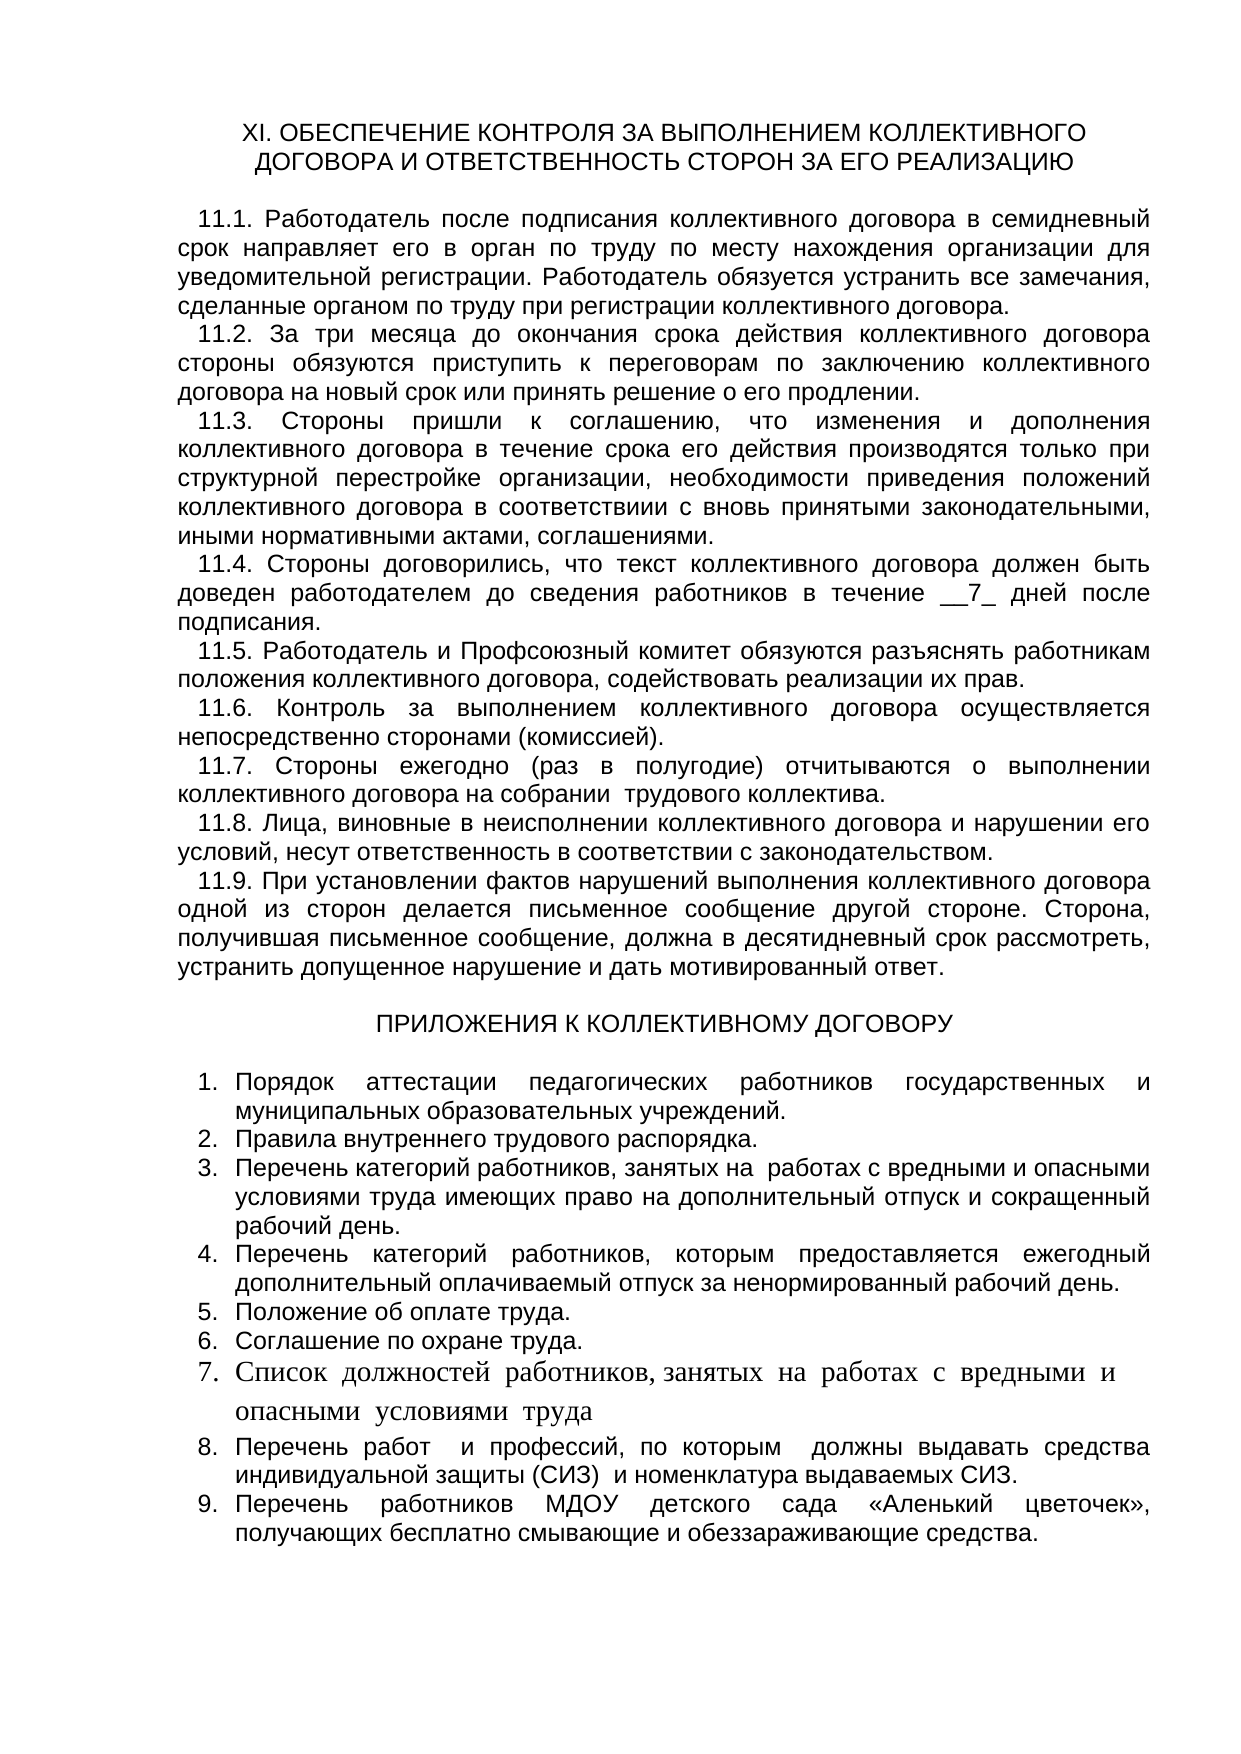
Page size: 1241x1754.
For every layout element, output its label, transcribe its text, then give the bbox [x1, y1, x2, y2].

list Список должностей работников, занятых на работах с вредными и [197, 1354, 1152, 1388]
list Порядок аттестации педагогических работников государственных и муниципальных образовательных учреждений. [197, 1067, 1152, 1124]
text XI. ОБЕСПЕЧЕНИЕ КОНТРОЛЯ ЗА ВЫПОЛНЕНИЕМ КОЛЛЕКТИВНОГО ДОГОВОРА И ОТВЕТСТВЕННОСТЬ СТОРОН ЗА ЕГО РЕАЛИЗАЦИЮ [177, 118, 1152, 176]
list Перечень работников МДОУ детского сада «Аленький цветочек», получающих бесплатно смывающие и обеззараживающие средства. [197, 1489, 1152, 1546]
list опасными условиями труда [235, 1393, 1152, 1426]
text 11.9. При установлении фактов нарушений выполнения коллективного договора одной из сторон делается письменное сообщение другой стороне. Сторона, получившая письменное сообщение, должна в десятидневный срок рассмотреть, устранить допущенное нарушение и дать мотивированный ответ. [177, 866, 1152, 981]
text 11.8. Лица, виновные в неисполнении коллективного договора и нарушении его условий, несут ответственность в соответствии с законодательством. [177, 808, 1152, 866]
text 11.7. Стороны ежегодно (раз в полугодие) отчитываются о выполнении коллективного договора на собрании трудового коллектива. [177, 751, 1152, 808]
list Положение об оплате труда. [197, 1297, 1152, 1326]
text 11.3. Стороны пришли к соглашению, что изменения и дополнения коллективного договора в течение срока его действия производятся только при структурной перестройке организации, необходимости приведения положений коллективного договора в соответствиии с вновь принятыми законодательными, иными нормативными актами, соглашениями. [177, 406, 1152, 549]
text 11.1. Работодатель после подписания коллективного договора в семидневный срок направляет его в орган по труду по месту нахождения организации для уведомительной регистрации. Работодатель обязуется устранить все замечания, сделанные органом по труду при регистрации коллективного договора. [177, 204, 1152, 319]
text 11.6. Контроль за выполнением коллективного договора осуществляется непосредственно сторонами (комиссией). [177, 693, 1152, 751]
text 11.5. Работодатель и Профсоюзный комитет обязуются разъяснять работникам положения коллективного договора, содействовать реализации их прав. [177, 636, 1152, 693]
list Перечень категорий работников, занятых на работах с вредными и опасными условиями труда имеющих право на дополнительный отпуск и сокращенный рабочий день. [197, 1153, 1152, 1239]
list Перечень работ и профессий, по которым должны выдавать средства индивидуальной защиты (СИЗ) и номенклатура выдаваемых СИЗ. [197, 1431, 1152, 1489]
text 11.4. Стороны договорились, что текст коллективного договора должен быть доведен работодателем до сведения работников в течение __7_ дней после подписания. [177, 549, 1152, 636]
list Соглашение по охране труда. [197, 1326, 1152, 1354]
text 11.2. За три месяца до окончания срока действия коллективного договора стороны обязуются приступить к переговорам по заключению коллективного договора на новый срок или принять решение о его продлении. [177, 319, 1152, 406]
text ПРИЛОЖЕНИЯ К КОЛЛЕКТИВНОМУ ДОГОВОРУ [177, 1009, 1152, 1038]
list Перечень категорий работников, которым предоставляется ежегодный дополнительный оплачиваемый отпуск за ненормированный рабочий день. [197, 1239, 1152, 1297]
list Правила внутреннего трудового распорядка. [197, 1124, 1152, 1153]
